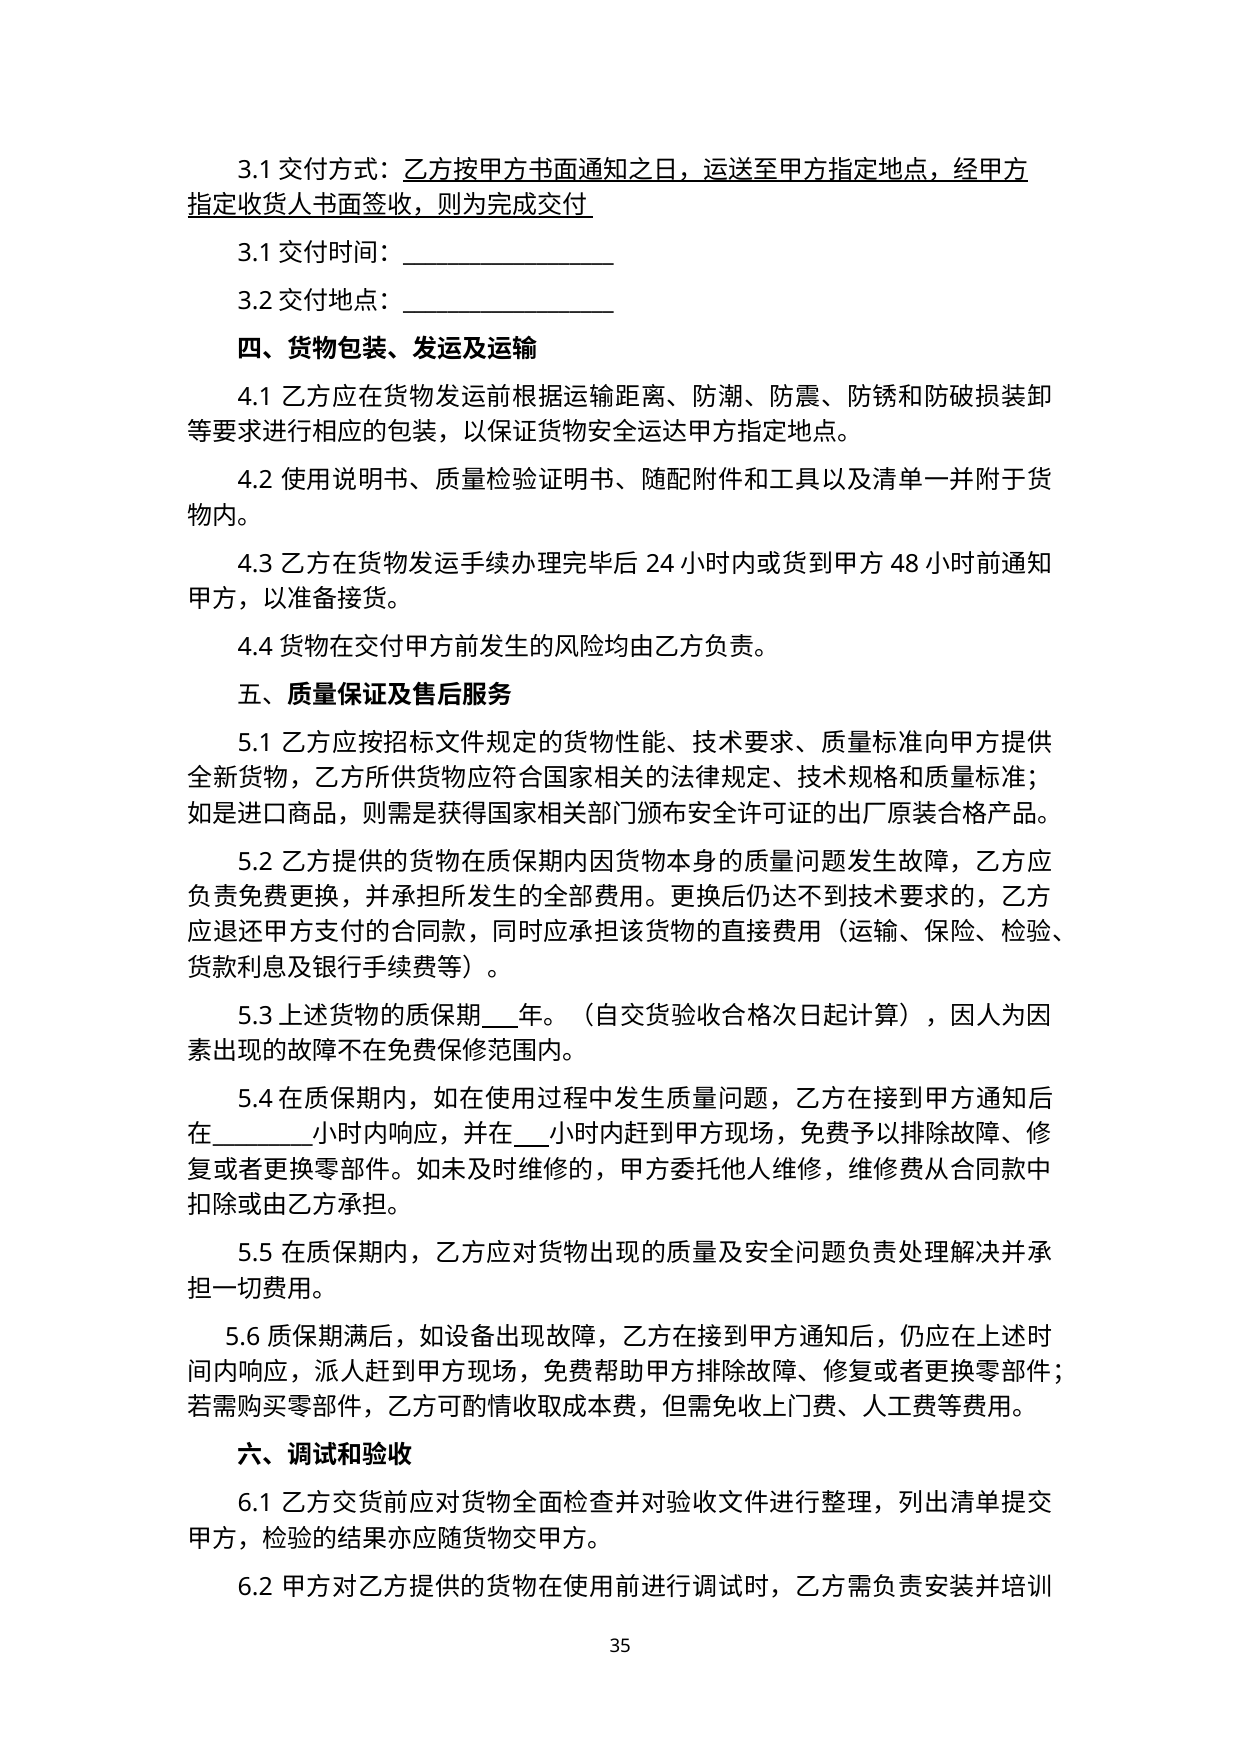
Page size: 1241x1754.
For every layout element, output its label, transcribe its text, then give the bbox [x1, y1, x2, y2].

text 六、调试和验收 [187, 1435, 1053, 1471]
text 5.1 乙方应按招标文件规定的货物性能、技术要求、质量标准向甲方提供全新货物，乙方所供货物应符合国家相关的法律规定、技术规格和质量标准；如是进口商品，则需是获得国家相关部门颁布安全许可证的出厂原装合格产品。 [187, 723, 1053, 829]
text 3.1交付时间：___________________ [187, 233, 1053, 269]
text 3.2交付地点：___________________ [187, 281, 1053, 317]
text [187, 1567, 1053, 1602]
text 4.3 乙方在货物发运手续办理完毕后24小时内或货到甲方48小时前通知甲方，以准备接货。 [187, 544, 1053, 614]
text 3.1交付方式：乙方按甲方书面通知之日，运送至甲方指定地点，经甲方指定收货人书面签收，则为完成交付 [187, 150, 1053, 221]
text 4.2 使用说明书、质量检验证明书、随配附件和工具以及清单一并附于货物内。 [187, 460, 1053, 531]
text 5.4在质保期内，如在使用过程中发生质量问题，乙方在接到甲方通知后在_________小时内响应，并在 小时内赶到甲方现场，免费予以排除故障、修复或者更换零部件。如未及时维修的，甲方委托他人维修，维修费从合同款中扣除或由乙方承担。 [187, 1079, 1053, 1221]
text 6.1 乙方交货前应对货物全面检查并对验收文件进行整理，列出清单提交甲方，检验的结果亦应随货物交甲方。 [187, 1483, 1053, 1554]
text 5.5 在质保期内，乙方应对货物出现的质量及安全问题负责处理解决并承担一切费用。 [187, 1233, 1053, 1304]
text 5.3上述货物的质保期 年。（自交货验收合格次日起计算），因人为因素出现的故障不在免费保修范围内。 [187, 996, 1053, 1067]
text 5.2 乙方提供的货物在质保期内因货物本身的质量问题发生故障，乙方应负责免费更换，并承担所发生的全部费用。更换后仍达不到技术要求的，乙方应退还甲方支付的合同款，同时应承担该货物的直接费用（运输、保险、检验、货款利息及银行手续费等）。 [187, 842, 1053, 983]
text 五、质量保证及售后服务 [187, 675, 1053, 710]
text 4.4 货物在交付甲方前发生的风险均由乙方负责。 [187, 627, 1053, 662]
text 5.6 质保期满后，如设备出现故障，乙方在接到甲方通知后，仍应在上述时间内响应，派人赶到甲方现场，免费帮助甲方排除故障、修复或者更换零部件；若需购买零部件，乙方可酌情收取成本费，但需免收上门费、人工费等费用。 [187, 1317, 1053, 1423]
text 4.1 乙方应在货物发运前根据运输距离、防潮、防震、防锈和防破损装卸等要求进行相应的包装，以保证货物安全运达甲方指定地点。 [187, 377, 1053, 448]
text 四、货物包装、发运及运输 [187, 329, 1053, 364]
